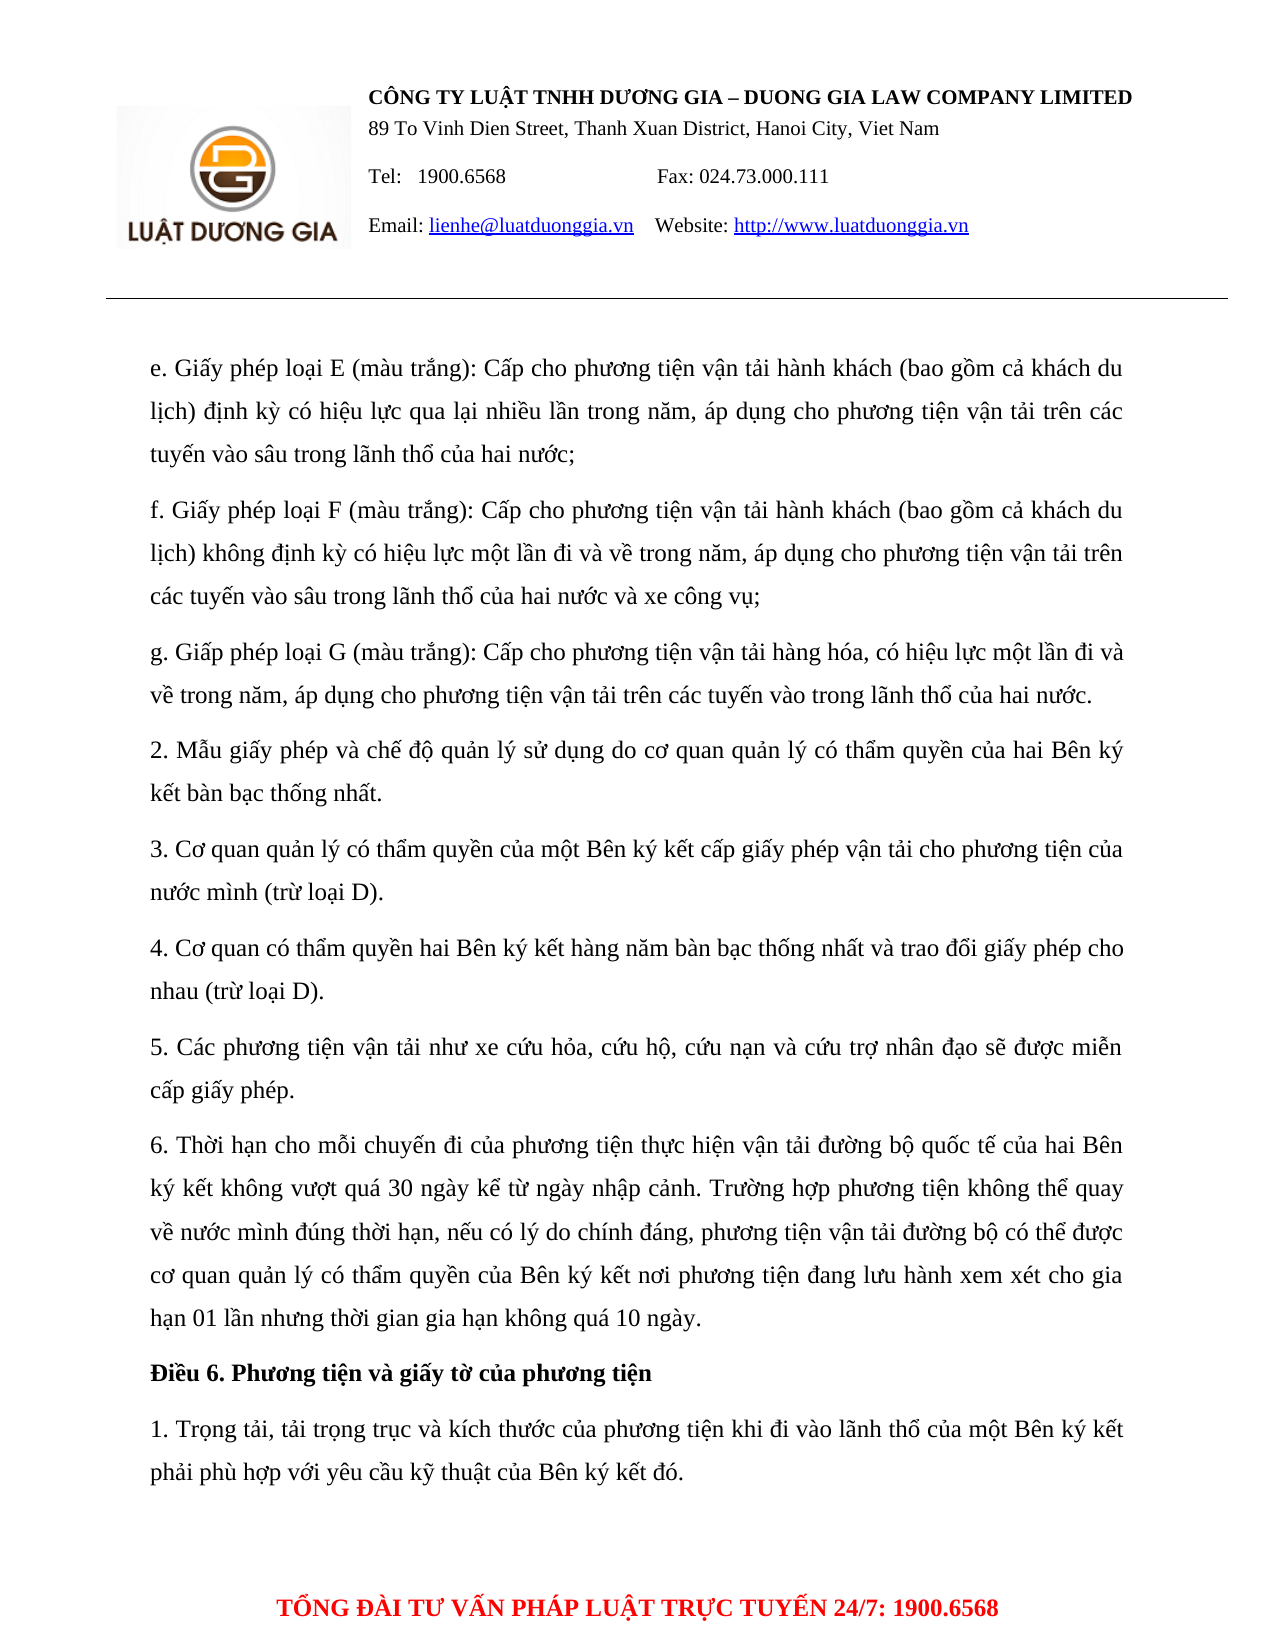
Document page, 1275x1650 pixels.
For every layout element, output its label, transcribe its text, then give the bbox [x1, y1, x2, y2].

text 4. Cơ quan có thẩm quyền hai Bên ký kết hàng năm bàn bạc thống nhất và trao đổi giấy phép cho nhau (trừ loại D). [150, 933, 1125, 1005]
text 2. Mẫu giấy phép và chế độ quản lý sử dụng do cơ quan quản lý có thẩm quyền của hai Bên ký kết bàn bạc thống nhất. [150, 735, 1125, 807]
text e. Giấy phép loại E (màu trắng): Cấp cho phương tiện vận tải hành khách (bao gồm cả khách du lịch) định kỳ có hiệu lực qua lại nhiều lần trong năm, áp dụng cho phương tiện vận tải trên các tuyến vào sâu trong lãnh thổ của hai nước; [150, 353, 1125, 468]
text 6. Thời hạn cho mỗi chuyến đi của phương tiện thực hiện vận tải đường bộ quốc tế của hai Bên ký kết không vượt quá 30 ngày kể từ ngày nhập cảnh. Trường hợp phương tiện không thể quay về nước mình đúng thời hạn, nếu có lý do chính đáng, phương tiện vận tải đường bộ có thể được cơ quan quản lý có thẩm quyền của Bên ký kết nơi phương tiện đang lưu hành xem xét cho gia hạn 01 lần nhưng thời gian gia hạn không quá 10 ngày. [150, 1130, 1125, 1332]
text 5. Các phương tiện vận tải như xe cứu hỏa, cứu hộ, cứu nạn và cứu trợ nhân đạo sẽ được miễn cấp giấy phép. [150, 1032, 1125, 1103]
text 1. Trọng tải, tải trọng trục và kích thước của phương tiện khi đi vào lãnh thổ của một Bên ký kết phải phù hợp với yêu cầu kỹ thuật của Bên ký kết đó. [150, 1414, 1125, 1486]
text Điều 6. Phương tiện và giấy tờ của phương tiện [150, 1358, 1125, 1387]
text 3. Cơ quan quản lý có thẩm quyền của một Bên ký kết cấp giấy phép vận tải cho phương tiện của nước mình (trừ loại D). [150, 834, 1125, 906]
picture [116, 106, 352, 249]
text g. Giấp phép loại G (màu trắng): Cấp cho phương tiện vận tải hàng hóa, có hiệu lực một lần đi và về trong năm, áp dụng cho phương tiện vận tải trên các tuyến vào trong lãnh thổ của hai nước. [150, 637, 1125, 708]
text f. Giấy phép loại F (màu trắng): Cấp cho phương tiện vận tải hành khách (bao gồm cả khách du lịch) không định kỳ có hiệu lực một lần đi và về trong năm, áp dụng cho phương tiện vận tải trên các tuyến vào sâu trong lãnh thổ của hai nước và xe công vụ; [150, 495, 1125, 610]
